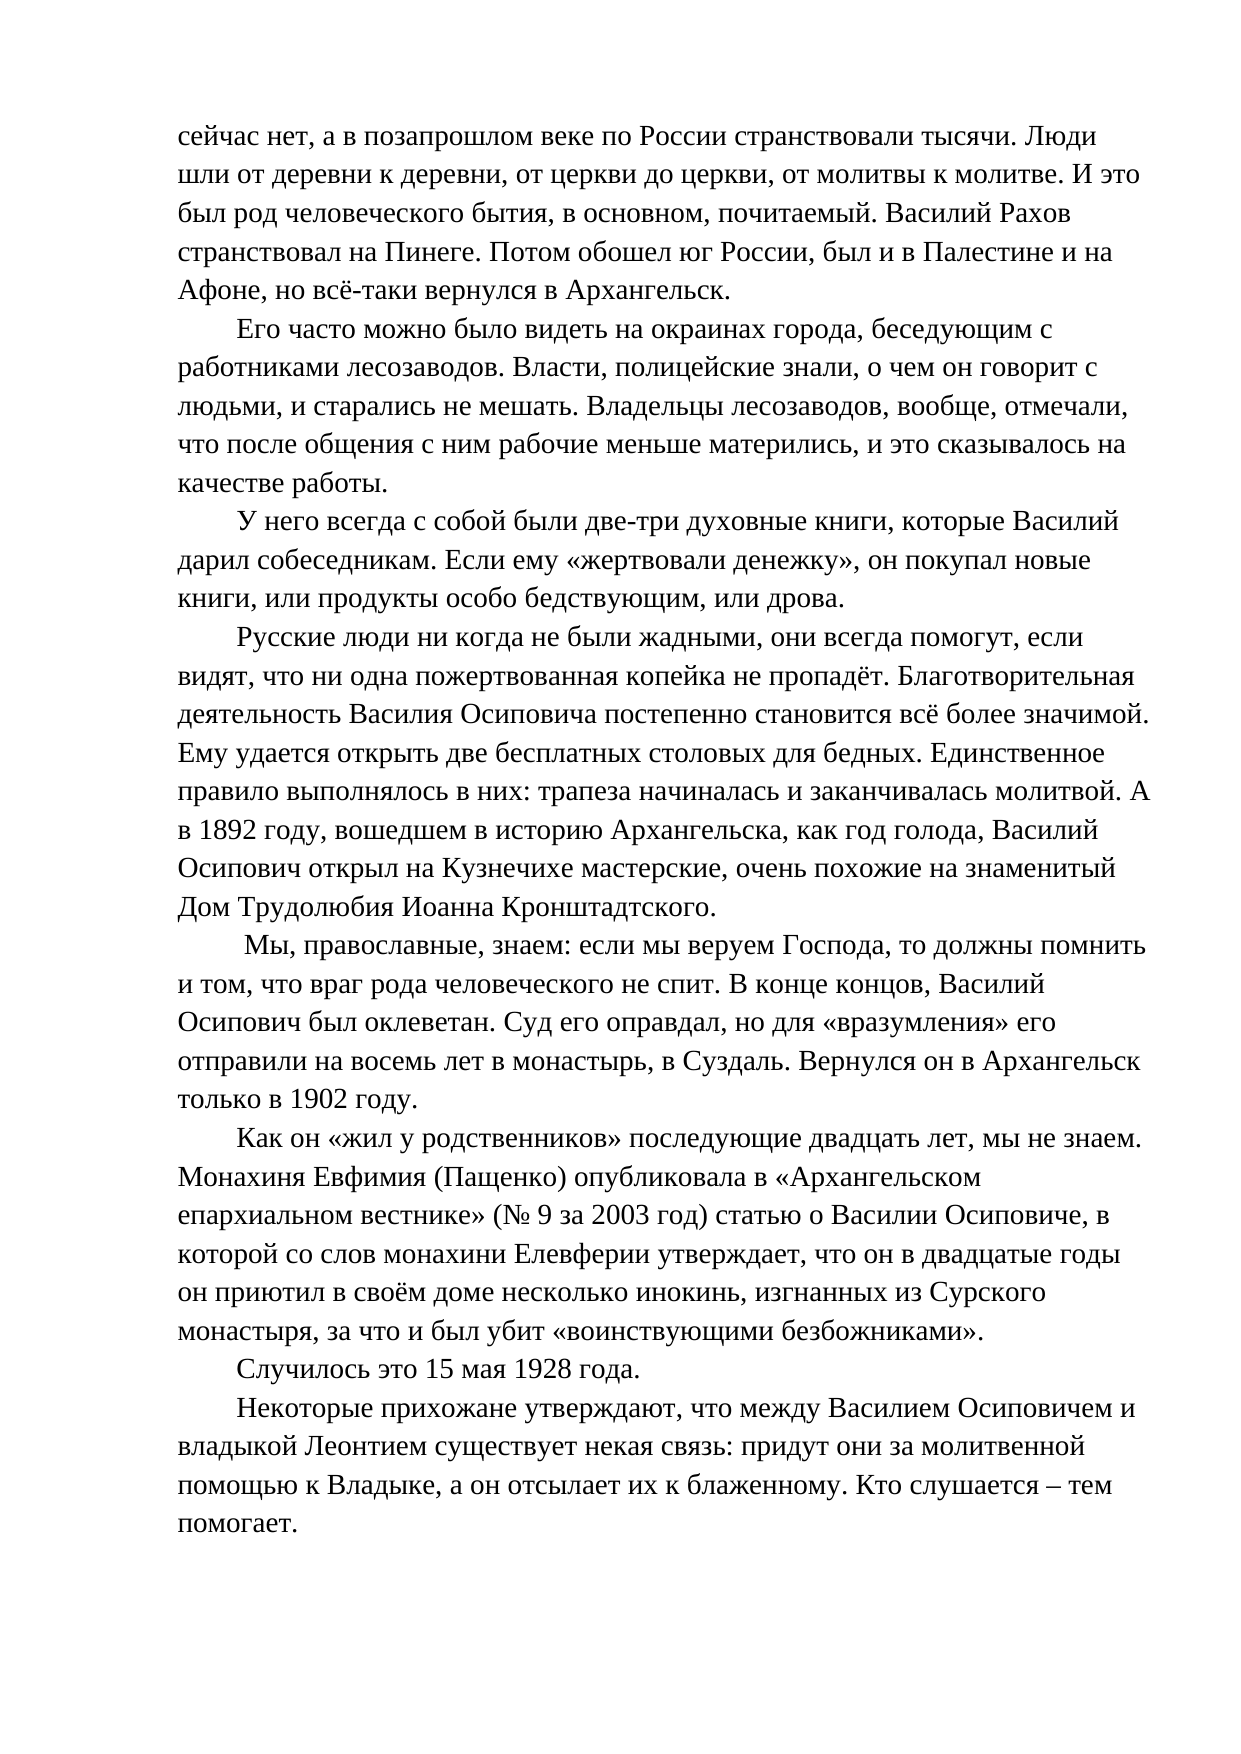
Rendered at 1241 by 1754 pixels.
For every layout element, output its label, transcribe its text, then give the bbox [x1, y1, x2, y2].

list Некоторые прихожане утверждают, что между Василием Осиповичем и владыкой Леонтием существует некая связь: придут они за молитвенной помощью к Владыке, а он отсылает их к блаженному. Кто слушается – тем помогает. [177, 1390, 1152, 1539]
list Его часто можно было видеть на окраинах города, беседующим с работниками лесозаводов. Власти, полицейские знали, о чем он говорит с людьми, и старались не мешать. Владельцы лесозаводов, вообще, отмечали, что после общения с ним рабочие меньше матерились, и это сказывалось на качестве работы. [177, 311, 1152, 498]
list У него всегда с собой были две-три духовные книги, которые Василий дарил собеседникам. Если ему «жертвовали денежку», он покупал новые книги, или продукты особо бедствующим, или дрова. [177, 503, 1152, 614]
list Как он «жил у родственников» последующие двадцать лет, мы не знаем. Монахиня Евфимия (Пащенко) опубликовала в «Архангельском епархиальном вестнике» (№ 9 за 2003 год) статью о Василии Осиповиче, в которой со слов монахини Елевферии утверждает, что он в двадцатые годы он приютил в своём доме несколько инокинь, изгнанных из Сурского монастыря, за что и был убит «воинствующими безбожниками». [177, 1120, 1152, 1346]
list Мы, православные, знаем: если мы веруем Господа, то должны помнить и том, что враг рода человеческого не спит. В конце концов, Василий Осипович был оклеветан. Суд его оправдал, но для «вразумления» его отправили на восемь лет в монастырь, в Суздаль. Вернулся он в Архангельск только в 1902 году. [177, 927, 1152, 1115]
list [177, 118, 1152, 306]
list Русские люди ни когда не были жадными, они всегда помогут, если видят, что ни одна пожертвованная копейка не пропадёт. Благотворительная деятельность Василия Осиповича постепенно становится всё более значимой. Ему удается открыть две бесплатных столовых для бедных. Единственное правило выполнялось в них: трапеза начиналась и заканчивалась молитвой. А в 1892 году, вошедшем в историю Архангельска, как год голода, Василий Осипович открыл на Кузнечихе мастерские, очень похожие на знаменитый Дом Трудолюбия Иоанна Кронштадтского. [177, 619, 1152, 922]
list Случилось это 15 мая 1928 года. [177, 1351, 1152, 1385]
